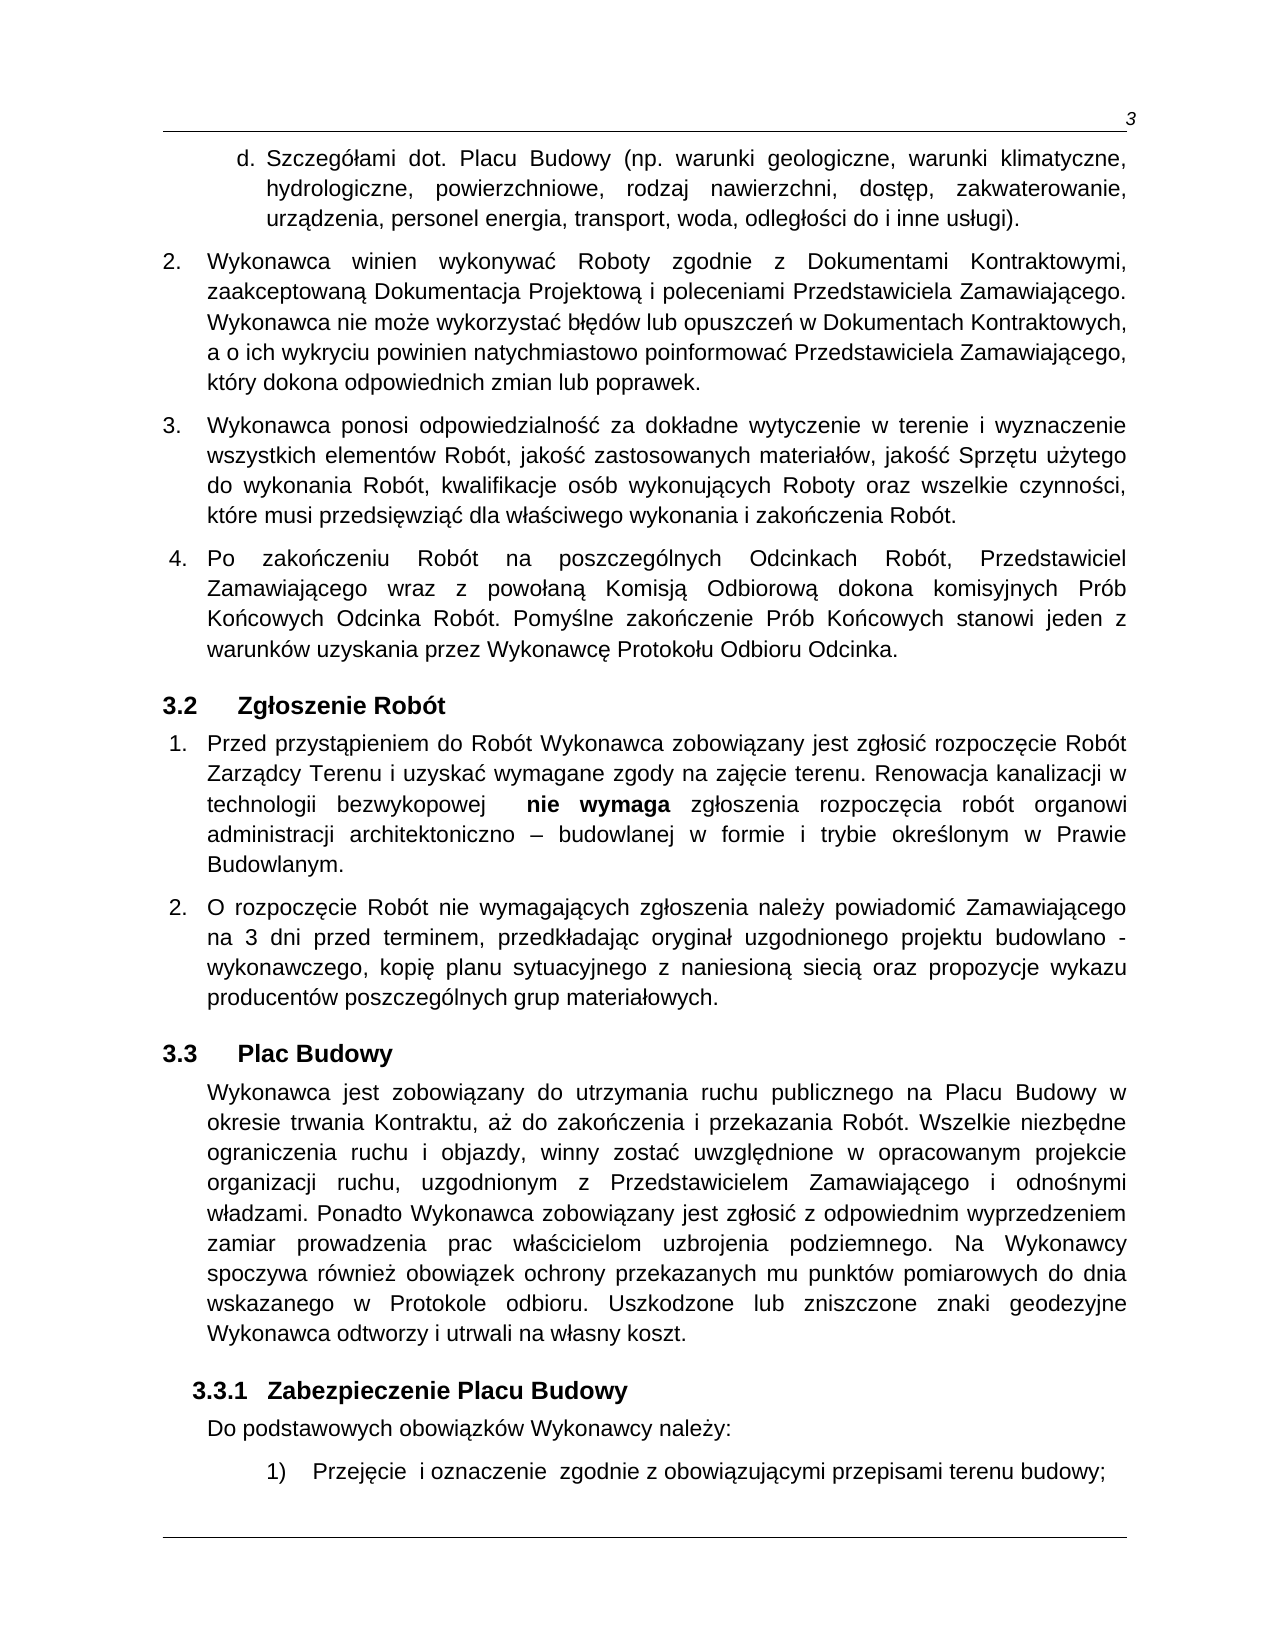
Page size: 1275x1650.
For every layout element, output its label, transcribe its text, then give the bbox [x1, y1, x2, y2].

list Wykonawca ponosi odpowiedzialność za dokładne wytyczenie w terenie i wyznaczenie wszystkich elementów Robót, jakość zastosowanych materiałów, jakość Sprzętu użytego do wykonania Robót, kwalifikacje osób wykonujących Roboty oraz wszelkie czynności, które musi przedsięwziąć dla właściwego wykonania i zakończenia Robót. [162, 412, 1127, 529]
list Po zakończeniu Robót na poszczególnych Odcinkach Robót, Przedstawiciel Zamawiającego wraz z powołaną Komisją Odbiorową dokona komisyjnych Prób Końcowych Odcinka Robót. Pomyślne zakończenie Prób Końcowych stanowi jeden z warunków uzyskania przez Wykonawcę Protokołu Odbioru Odcinka. [168, 545, 1127, 662]
subtitle Zgłoszenie Robót [162, 691, 1127, 719]
list O rozpoczęcie Robót nie wymagających zgłoszenia należy powiadomić Zamawiającego na 3 dni przed terminem, przedkładając oryginał uzgodnionego projektu budowlano - wykonawczego, kopię planu sytuacyjnego z naniesioną siecią oraz propozycje wykazu producentów poszczególnych grup materiałowych. [168, 894, 1127, 1011]
list Szczegółami dot. Placu Budowy (np. warunki geologiczne, warunki klimatyczne, hydrologiczne, powierzchniowe, rodzaj nawierzchni, dostęp, zakwaterowanie, urządzenia, personel energia, transport, woda, odległości do i inne usługi). [236, 145, 1127, 232]
subtitle Zabezpieczenie Placu Budowy [192, 1376, 1127, 1404]
list Przejęcie i oznaczenie zgodnie z obowiązującymi przepisami terenu budowy; [207, 1458, 1127, 1484]
text Do podstawowych obowiązków Wykonawcy należy: [207, 1415, 1127, 1441]
text Wykonawca jest zobowiązany do utrzymania ruchu publicznego na Placu Budowy w okresie trwania Kontraktu, aż do zakończenia i przekazania Robót. Wszelkie niezbędne ograniczenia ruchu i objazdy, winny zostać uwzględnione w opracowanym projekcie organizacji ruchu, uzgodnionym z Przedstawicielem Zamawiającego i odnośnymi władzami. Ponadto Wykonawca zobowiązany jest zgłosić z odpowiednim wyprzedzeniem zamiar prowadzenia prac właścicielom uzbrojenia podziemnego. Na Wykonawcy spoczywa również obowiązek ochrony przekazanych mu punktów pomiarowych do dnia wskazanego w Protokole odbioru. Uszkodzone lub zniszczone znaki geodezyjne Wykonawca odtworzy i utrwali na własny koszt. [207, 1079, 1127, 1347]
list Wykonawca winien wykonywać Roboty zgodnie z Dokumentami Kontraktowymi, zaakceptowaną Dokumentacja Projektową i poleceniami Przedstawiciela Zamawiającego. Wykonawca nie może wykorzystać błędów lub opuszczeń w Dokumentach Kontraktowych, a o ich wykryciu powinien natychmiastowo poinformować Przedstawiciela Zamawiającego, który dokona odpowiednich zmian lub poprawek. [162, 248, 1127, 395]
subtitle Plac Budowy [162, 1039, 1127, 1068]
list Przed przystąpieniem do Robót Wykonawca zobowiązany jest zgłosić rozpoczęcie Robót Zarządcy Terenu i uzyskać wymagane zgody na zajęcie terenu. Renowacja kanalizacji w technologii bezwykopowej nie wymaga zgłoszenia rozpoczęcia robót organowi administracji architektoniczno – budowlanej w formie i trybie określonym w Prawie Budowlanym. [168, 730, 1127, 877]
